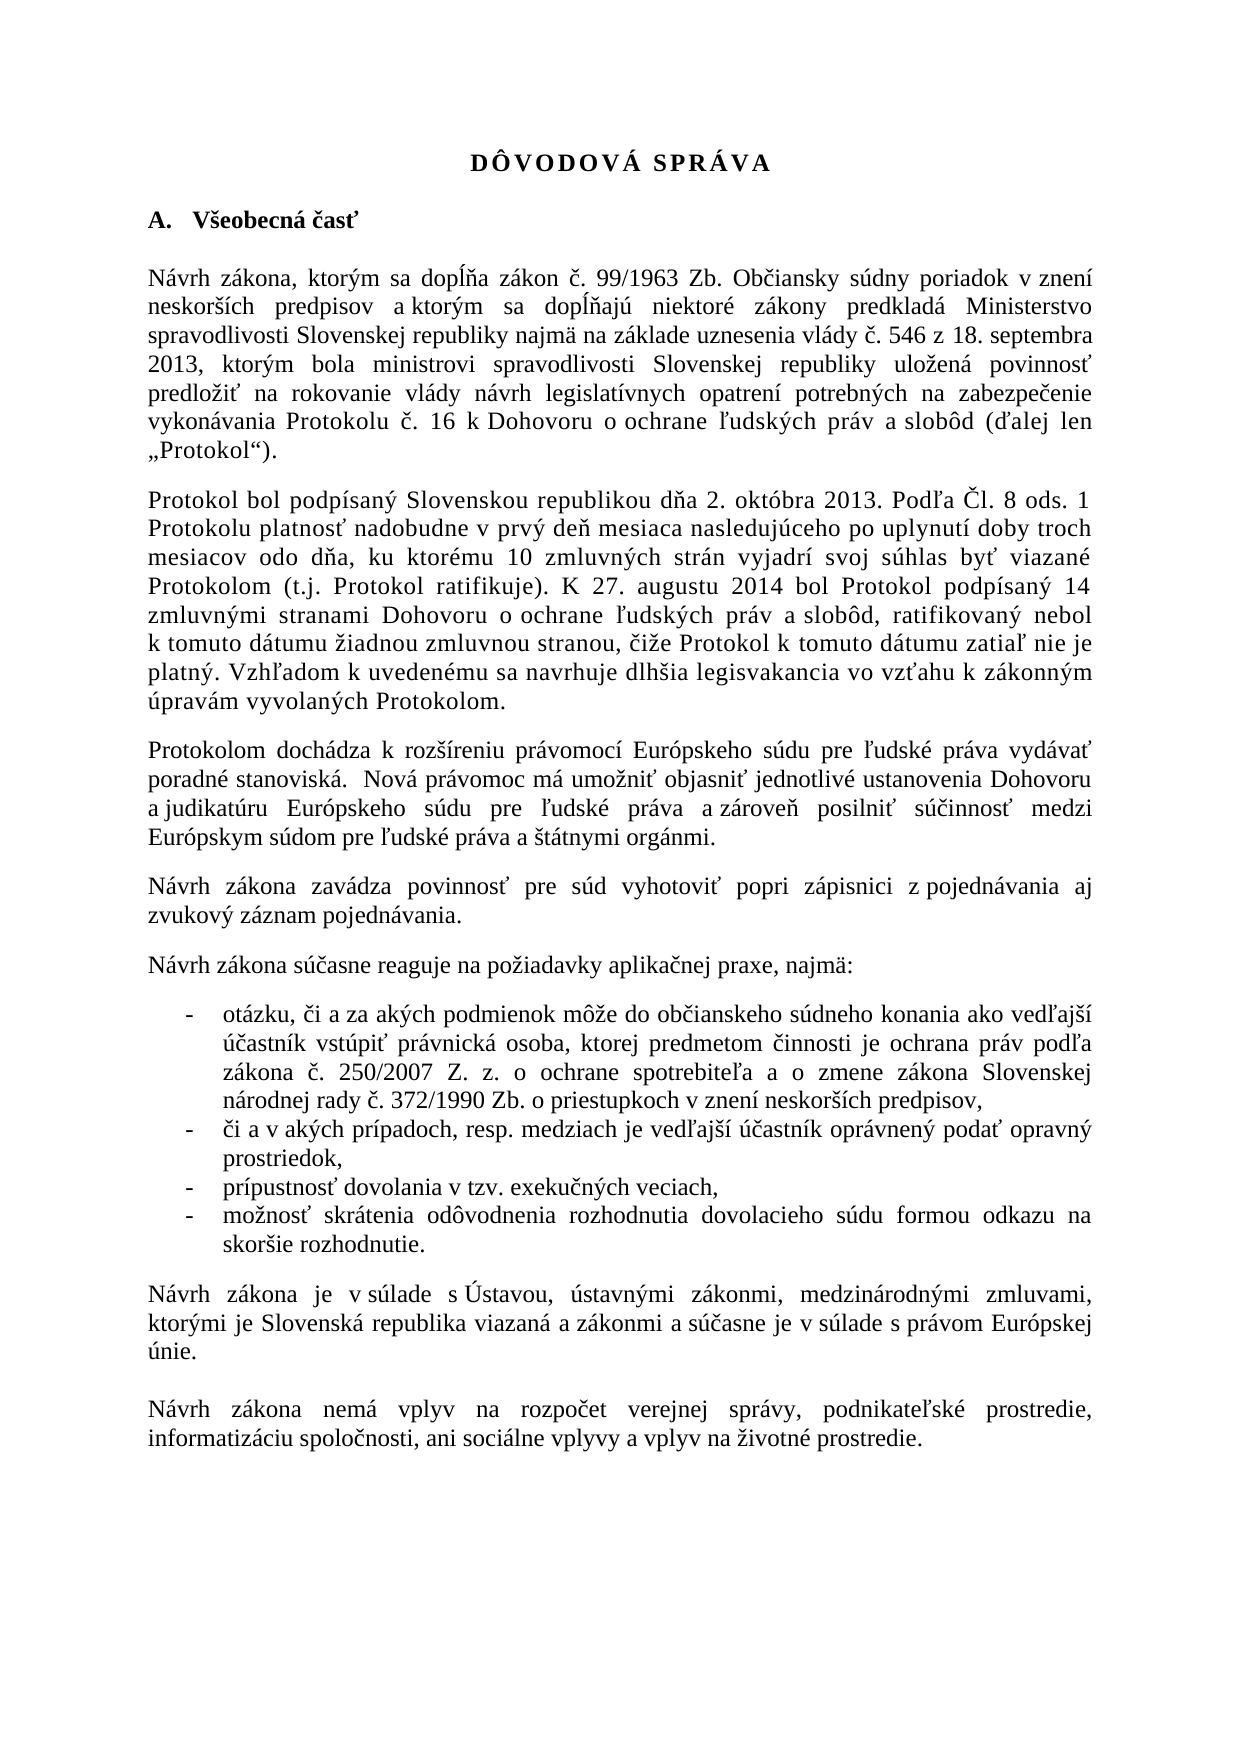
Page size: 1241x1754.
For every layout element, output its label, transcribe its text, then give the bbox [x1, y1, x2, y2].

list či a v akých prípadoch, resp. medziach je vedľajší účastník oprávnený podať opravný prostriedok, [185, 1114, 1093, 1172]
text Protokol bol podpísaný Slovenskou republikou dňa 2. októbra 2013. Podľa Čl. 8 ods. 1 Protokolu platnosť nadobudne v prvý deň mesiaca nasledujúceho po uplynutí doby troch mesiacov odo dňa, ku ktorému 10 zmluvných strán vyjadrí svoj súhlas byť viazané Protokolom (t.j. Protokol ratifikuje). K 27. augustu 2014 bol Protokol podpísaný 14 zmluvnými stranami Dohovoru o ochrane ľudských práv a slobôd, ratifikovaný nebol k tomuto dátumu žiadnou zmluvnou stranou, čiže Protokol k tomuto dátumu zatiaľ nie je platný. Vzhľadom k uvedenému sa navrhuje dlhšia legisvakancia vo vzťahu k zákonným úpravám vyvolaných Protokolom. [148, 485, 1093, 715]
list Všeobecná časť [148, 205, 1093, 234]
text Návrh zákona, ktorým sa dopĺňa zákon č. 99/1963 Zb. Občiansky súdny poriadok v znení neskorších predpisov a ktorým sa dopĺňajú niektoré zákony predkladá Ministerstvo spravodlivosti Slovenskej republiky najmä na základe uznesenia vlády č. 546 z 18. septembra 2013, ktorým bola ministrovi spravodlivosti Slovenskej republiky uložená povinnosť predložiť na rokovanie vlády návrh legislatívnych opatrení potrebných na zabezpečenie vykonávania Protokolu č. 16 k Dohovoru o ochrane ľudských práv a slobôd (ďalej len „Protokol“). [148, 263, 1093, 464]
list prípustnosť dovolania v tzv. exekučných veciach, [185, 1172, 1093, 1201]
text Návrh zákona súčasne reaguje na požiadavky aplikačnej praxe, najmä: [148, 950, 1093, 978]
text Návrh zákona je v súlade s Ústavou, ústavnými zákonmi, medzinárodnými zmluvami, ktorými je Slovenská republika viazaná a zákonmi a súčasne je v súlade s právom Európskej únie. [148, 1279, 1093, 1365]
text Návrh zákona nemá vplyv na rozpočet verejnej správy, podnikateľské prostredie, informatizáciu spoločnosti, ani sociálne vplyvy a vplyv na životné prostredie. [148, 1394, 1093, 1451]
list otázku, či a za akých podmienok môže do občianskeho súdneho konania ako vedľajší účastník vstúpiť právnická osoba, ktorej predmetom činnosti je ochrana práv podľa zákona č. 250/2007 Z. z. o ochrane spotrebiteľa a o zmene zákona Slovenskej národnej rady č. 372/1990 Zb. o priestupkoch v znení neskorších predpisov, [185, 999, 1093, 1114]
text Návrh zákona zavádza povinnosť pre súd vyhotoviť popri zápisnici z pojednávania aj zvukový záznam pojednávania. [148, 871, 1093, 929]
list možnosť skrátenia odôvodnenia rozhodnutia dovolacieho súdu formou odkazu na skoršie rozhodnutie. [185, 1201, 1093, 1258]
title Dôvodová správa [148, 148, 1093, 176]
text Protokolom dochádza k rozšíreniu právomocí Európskeho súdu pre ľudské práva vydávať poradné stanoviská. Nová právomoc má umožniť objasniť jednotlivé ustanovenia Dohovoru a judikatúru Európskeho súdu pre ľudské práva a zároveň posilniť súčinnosť medzi Európskym súdom pre ľudské práva a štátnymi orgánmi. [148, 736, 1093, 851]
